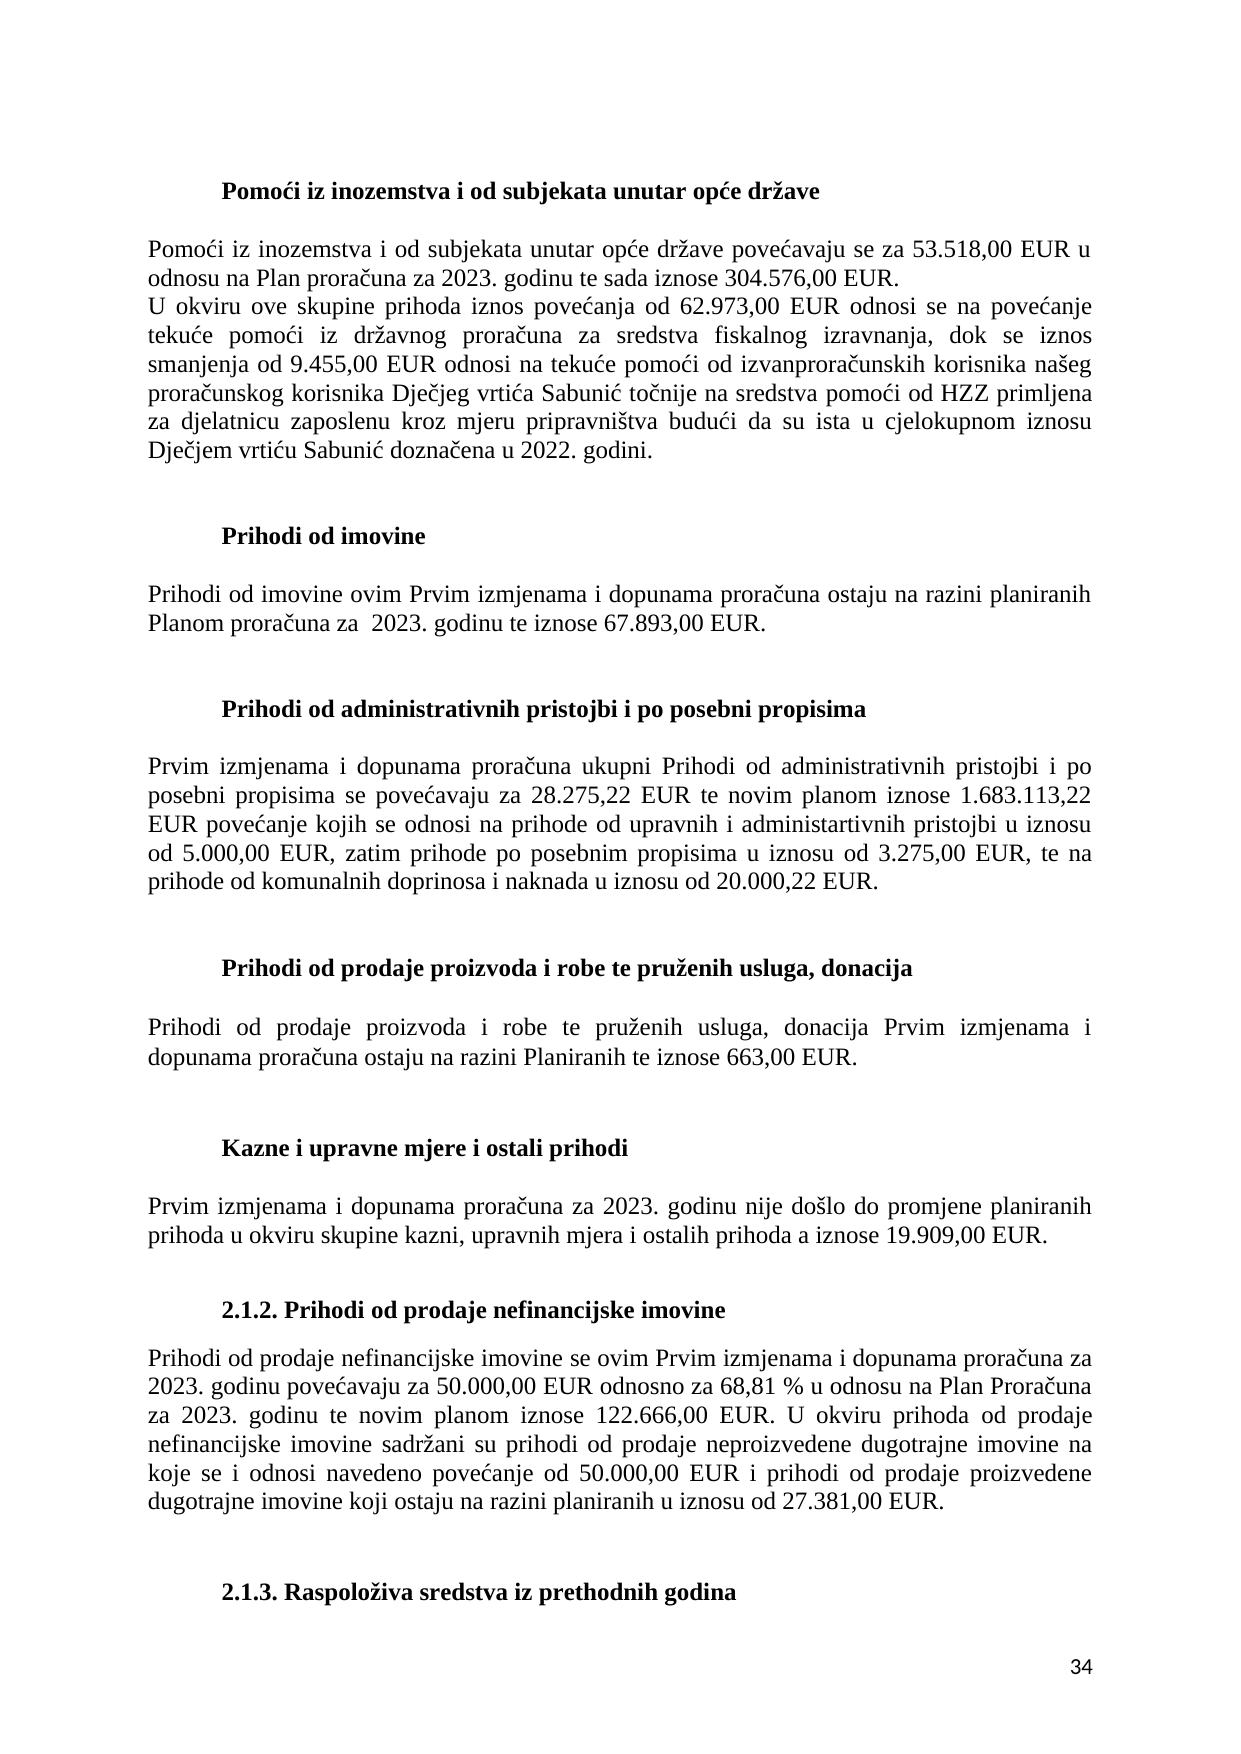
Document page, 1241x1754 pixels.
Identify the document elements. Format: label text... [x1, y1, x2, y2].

text Pomoći iz inozemstva i od subjekata unutar opće države [148, 176, 1093, 205]
text Pomoći iz inozemstva i od subjekata unutar opće države povećavaju se za 53.518,00 EUR u odnosu na Plan proračuna za 2023. godinu te sada iznose 304.576,00 EUR. [148, 234, 1093, 291]
text U okviru ove skupine prihoda iznos povećanja od 62.973,00 EUR odnosi se na povećanje tekuće pomoći iz državnog proračuna za sredstva fiskalnog izravnanja, dok se iznos smanjenja od 9.455,00 EUR odnosi na tekuće pomoći od izvanproračunskih korisnika našeg proračunskog korisnika Dječjeg vrtića Sabunić točnije na sredstva pomoći od HZZ primljena za djelatnicu zaposlenu kroz mjeru pripravništva budući da su ista u cjelokupnom iznosu Dječjem vrtiću Sabunić doznačena u 2022. godini. [148, 291, 1093, 464]
text Prihodi od imovine ovim Prvim izmjenama i dopunama proračuna ostaju na razini planiranih Planom proračuna za 2023. godinu te iznose 67.893,00 EUR. [148, 579, 1093, 636]
text Prihodi od prodaje proizvoda i robe te pruženih usluga, donacija Prvim izmjenama i dopunama proračuna ostaju na razini Planiranih te iznose 663,00 EUR. [148, 1012, 1093, 1071]
text Kazne i upravne mjere i ostali prihodi [148, 1133, 1093, 1162]
text 2.1.2. Prihodi od prodaje nefinancijske imovine [148, 1296, 1093, 1324]
text Prihodi od imovine [148, 521, 1093, 550]
text Prihodi od prodaje nefinancijske imovine se ovim Prvim izmjenama i dopunama proračuna za 2023. godinu povećavaju za 50.000,00 EUR odnosno za 68,81 % u odnosu na Plan Proračuna za 2023. godinu te novim planom iznose 122.666,00 EUR. U okviru prihoda od prodaje nefinancijske imovine sadržani su prihodi od prodaje neproizvedene dugotrajne imovine na koje se i odnosi navedeno povećanje od 50.000,00 EUR i prihodi od prodaje proizvedene dugotrajne imovine koji ostaju na razini planiranih u iznosu od 27.381,00 EUR. [148, 1343, 1093, 1515]
text Prihodi od administrativnih pristojbi i po posebni propisima [148, 694, 1093, 723]
text 2.1.3. Raspoloživa sredstva iz prethodnih godina [148, 1577, 1093, 1606]
text Prvim izmjenama i dopunama proračuna za 2023. godinu nije došlo do promjene planiranih prihoda u okviru skupine kazni, upravnih mjera i ostalih prihoda a iznose 19.909,00 EUR. [148, 1191, 1093, 1248]
text Prihodi od prodaje proizvoda i robe te pruženih usluga, donacija [148, 953, 1093, 981]
text Prvim izmjenama i dopunama proračuna ukupni Prihodi od administrativnih pristojbi i po posebni propisima se povećavaju za 28.275,22 EUR te novim planom iznose 1.683.113,22 EUR povećanje kojih se odnosi na prihode od upravnih i administartivnih pristojbi u iznosu od 5.000,00 EUR, zatim prihode po posebnim propisima u iznosu od 3.275,00 EUR, te na prihode od komunalnih doprinosa i naknada u iznosu od 20.000,22 EUR. [148, 751, 1093, 895]
